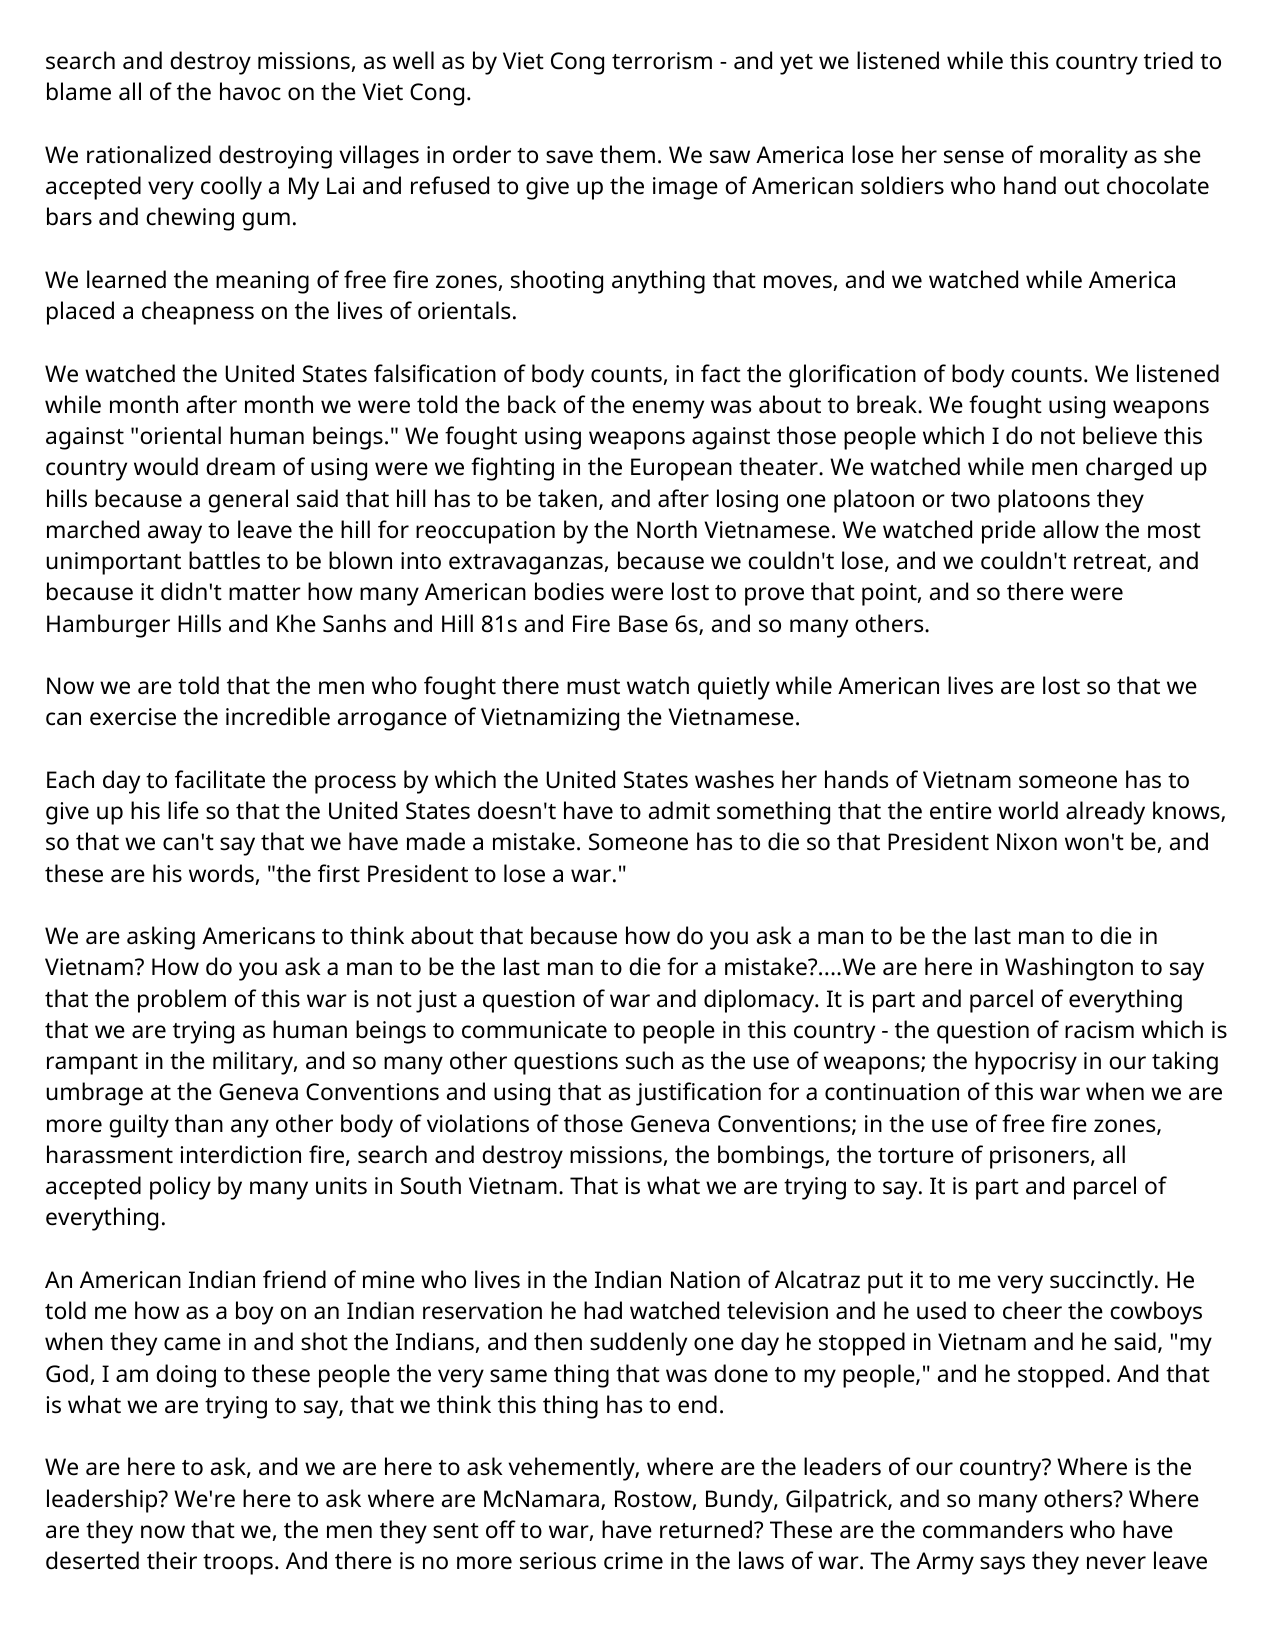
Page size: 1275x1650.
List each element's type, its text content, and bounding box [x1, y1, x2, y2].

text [45, 45, 1230, 107]
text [45, 1451, 1230, 1576]
text We rationalized destroying villages in order to save them. We saw lose her sense of morality as she accepted very coolly a and refused to give up the image of American soldiers who hand out chocolate bars and chewing gum. [45, 139, 1230, 232]
text Each day to facilitate the process by which the washes her hands of someone has to give up his life so that the doesn't have to admit something that the entire world already knows, so that we can't say that we have made a mistake. Someone has to die so that President Nixon won't be, and these are his words, "the first President to lose a war." [45, 764, 1230, 889]
text We are asking Americans to think about that because how do you ask a man to be the last man to die in ? How do you ask a man to be the last man to die for a mistake?....We are here in to say that the problem of this war is not just a question of war and diplomacy. It is part and parcel of everything that we are trying as human beings to communicate to people in this country - the question of racism which is rampant in the military, and so many other questions such as the use of weapons; the hypocrisy in our taking umbrage at the Geneva Conventions and using that as justification for a continuation of this war when we are more guilty than any other body of violations of those Geneva Conventions; in the use of free fire zones, harassment interdiction fire, search and destroy missions, the bombings, the torture of prisoners, all accepted policy by many units in South Vietnam. That is what we are trying to say. It is part and parcel of everything. [45, 920, 1230, 1232]
text We learned the meaning of free fire zones, shooting anything that moves, and we watched while placed a cheapness on the lives of orientals. [45, 264, 1230, 326]
text An American Indian friend of mine who lives in the Indian Nation of Alcatraz put it to me very succinctly. He told me how as a boy on an Indian reservation he had watched television and he used to cheer the cowboys when they came in and shot the Indians, and then suddenly one day he stopped in Vietnam and he said, "my God, I am doing to these people the very same thing that was done to my people," and he stopped. And that is what we are trying to say, that we think this thing has to end. [45, 1264, 1230, 1420]
text Now we are told that the men who fought there must watch quietly while American lives are lost so that we can exercise the incredible arrogance of Vietnamizing the Vietnamese. [45, 670, 1230, 732]
text We watched the falsification of body counts, in fact the glorification of body counts. We listened while month after month we were told the back of the enemy was about to break. We fought using weapons against "oriental human beings." We fought using weapons against those people which I do not believe this country would dream of using were we fighting in the European theater. We watched while men charged up hills because a general said that hill has to be taken, and after losing one platoon or two platoons they marched away to leave the hill for reoccupation by the North Vietnamese. We watched pride allow the most unimportant battles to be blown into extravaganzas, because we couldn't lose, and we couldn't retreat, and because it didn't matter how many American bodies were lost to prove that point, and so there were Hamburger Hills and Khe Sanhs and Hill 81s and Fire Base 6s, and so many others. [45, 357, 1230, 639]
